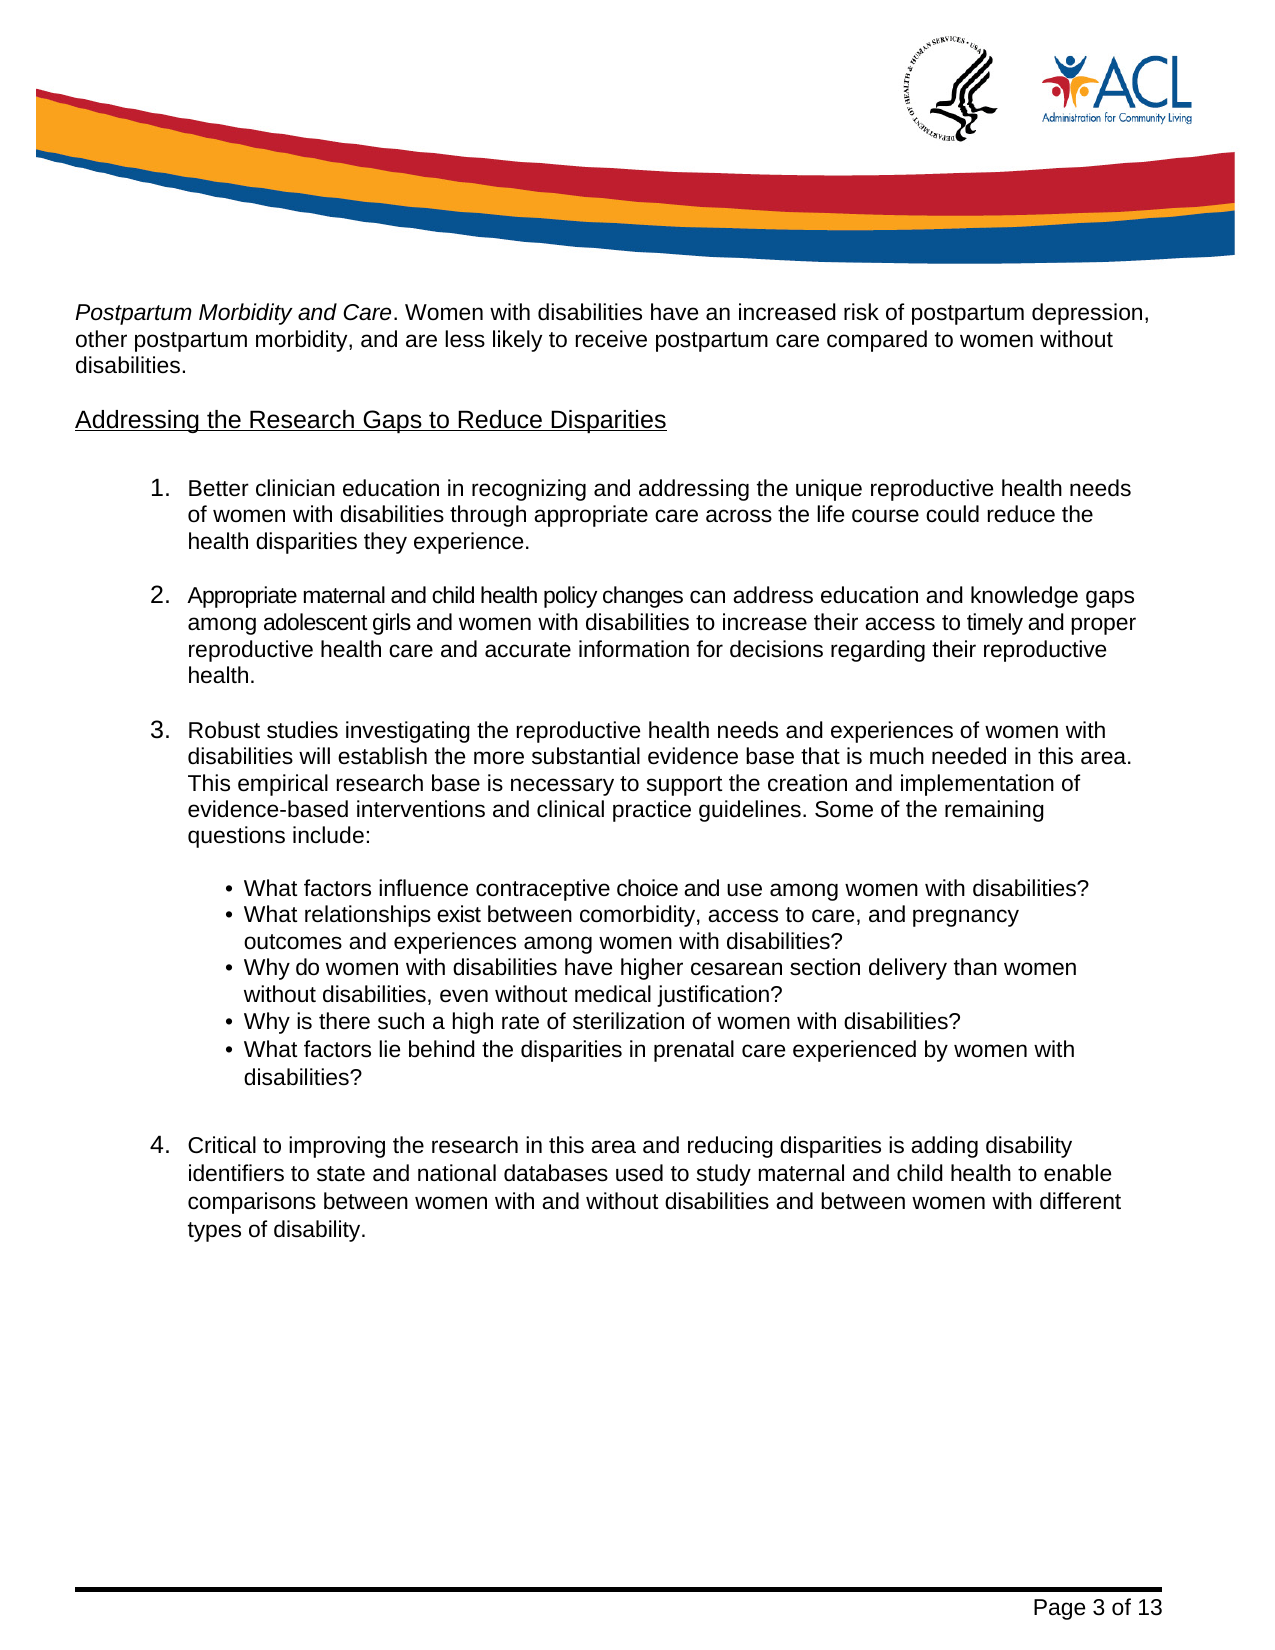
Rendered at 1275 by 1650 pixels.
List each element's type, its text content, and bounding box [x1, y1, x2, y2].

text Addressing the Research Gaps to Reduce Disparities [75, 404, 1162, 433]
list Robust studies investigating the reproductive health needs and experiences of women with disabilities will establish the more substantial evidence base that is much needed in this area. This empirical research base is necessary to support the creation and implementation of evidence-based interventions and clinical practice guidelines. Some of the remaining questions include: [150, 714, 1140, 849]
list What factors influence contraceptive choice and use among women with disabilities? [225, 875, 1140, 901]
list Why do women with disabilities have higher cesarean section delivery than women without disabilities, even without medical justification? [225, 954, 1106, 1007]
list Why is there such a high rate of sterilization of women with disabilities? [225, 1007, 1162, 1035]
list What factors lie behind the disparities in prenatal care experienced by women with disabilities? [225, 1035, 1162, 1091]
list Appropriate maternal and child health policy changes can address education and knowledge gaps among adolescent girls and women with disabilities to increase their access to timely and proper reproductive health care and accurate information for decisions regarding their reproductive health. [150, 580, 1140, 688]
list Critical to improving the research in this area and reducing disparities is adding disability identifiers to state and national databases used to study maternal and child health to enable comparisons between women with and without disabilities and between women with different types of disability. [150, 1131, 1162, 1243]
text Postpartum Morbidity and Care. Women with disabilities have an increased risk of postpartum depression, other postpartum morbidity, and are less likely to receive postpartum care compared to women without disabilities. [75, 299, 1162, 378]
picture [0, 0, 1272, 273]
list Better clinician education in recognizing and addressing the unique reproductive health needs of women with disabilities through appropriate care across the life course could reduce the health disparities they experience. [150, 473, 1140, 554]
list What relationships exist between comorbidity, access to care, and pregnancy outcomes and experiences among women with disabilities? [225, 901, 1060, 954]
